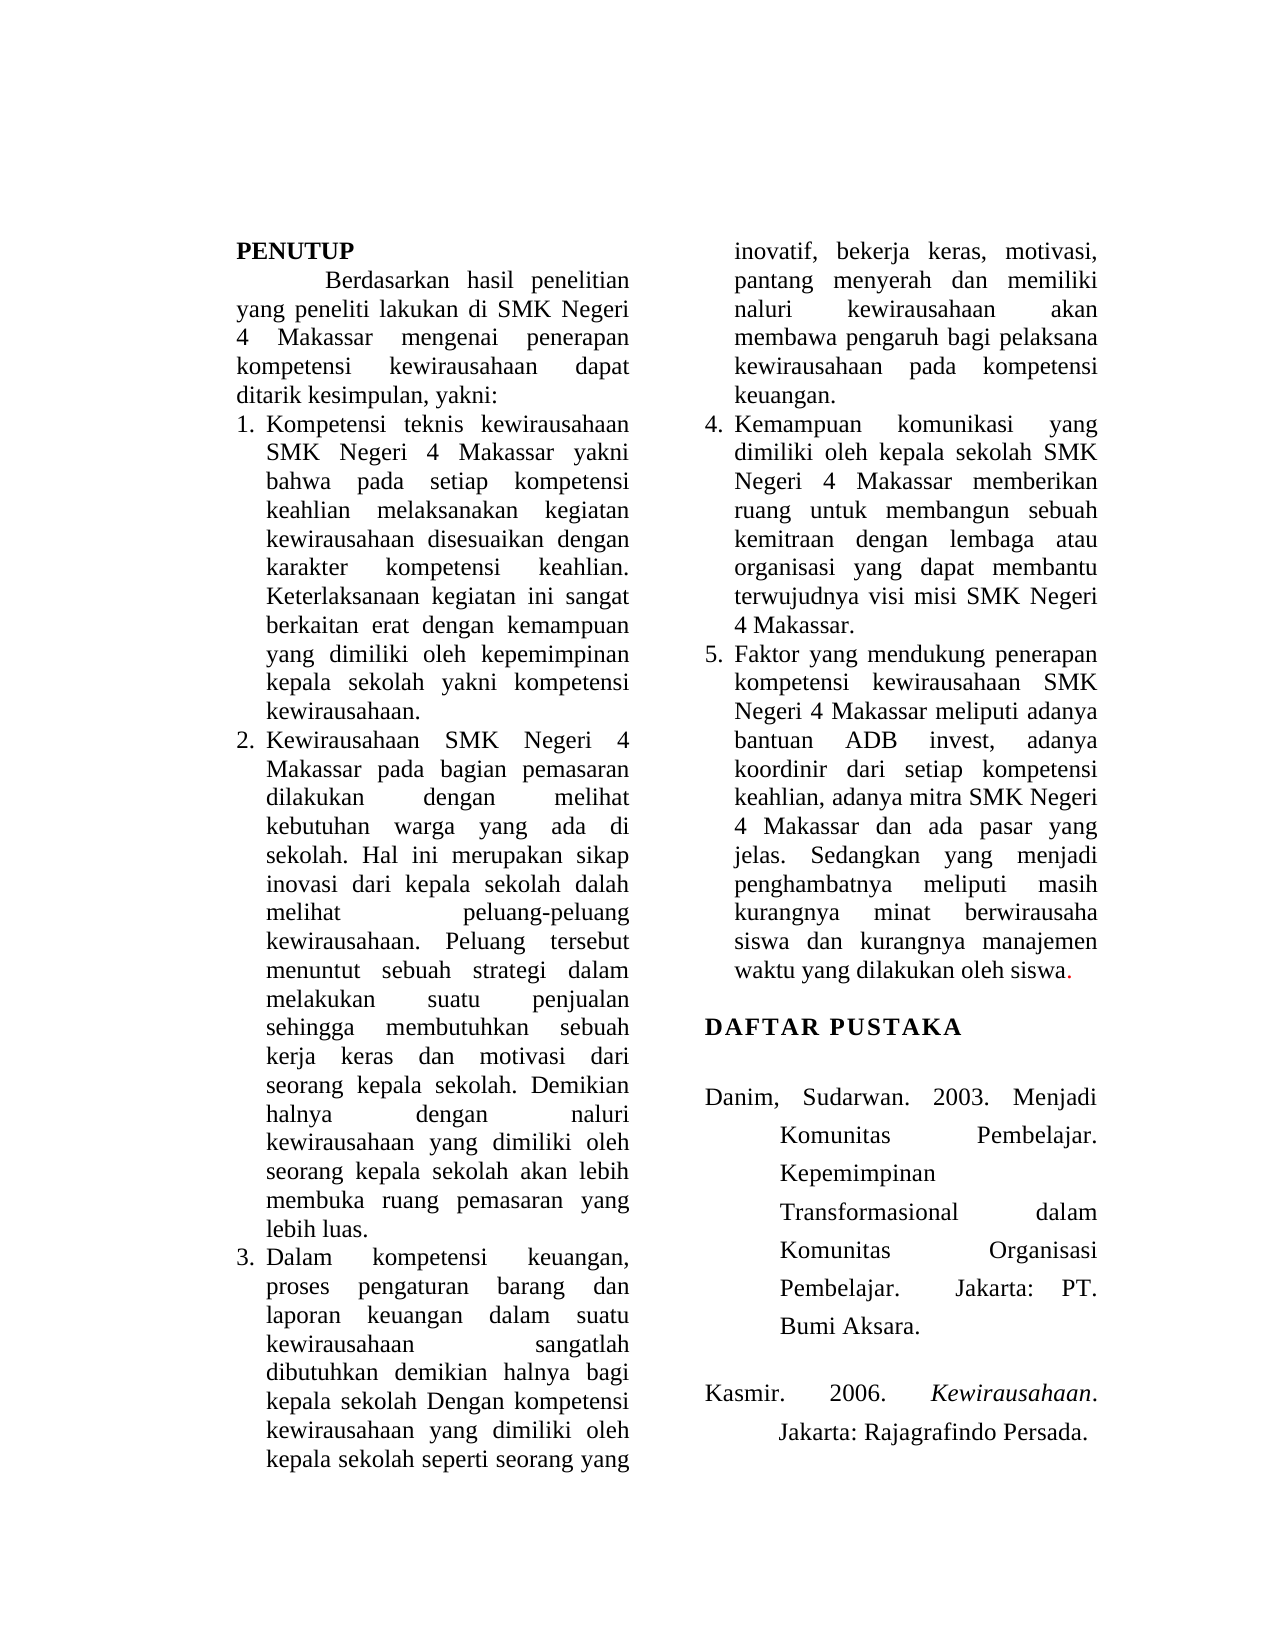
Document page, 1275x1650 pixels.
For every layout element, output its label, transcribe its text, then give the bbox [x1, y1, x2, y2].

list Kewirausahaan SMK Negeri 4 Makassar pada bagian pemasaran dilakukan dengan melihat kebutuhan warga yang ada di sekolah. Hal ini merupakan sikap inovasi dari kepala sekolah dalah melihat peluang-peluang kewirausahaan. Peluang tersebut menuntut sebuah strategi dalam melakukan suatu penjualan sehingga membutuhkan sebuah kerja keras dan motivasi dari seorang kepala sekolah. Demikian halnya dengan naluri kewirausahaan yang dimiliki oleh seorang kepala sekolah akan lebih membuka ruang pemasaran yang lebih luas. [236, 725, 629, 1242]
text Kasmir. 2006. Kewirausahaan. Jakarta: Rajagrafindo Persada. [704, 1378, 1098, 1455]
text DAFTAR PUSTAKA [704, 1012, 1098, 1053]
list Dalam kompetensi keuangan, proses pengaturan barang dan laporan keuangan dalam suatu kewirausahaan sangatlah dibutuhkan demikian halnya bagi kepala sekolah Dengan kompetensi kewirausahaan yang dimiliki oleh kepala sekolah seperti seorang yang inovatif, bekerja keras, motivasi, pantang menyerah dan memiliki naluri kewirausahaan akan membawa pengaruh bagi pelaksana kewirausahaan pada kompetensi keuangan. [236, 1242, 629, 1472]
text Danim, Sudarwan. 2003. Menjadi Komunitas Pembelajar. Kepemimpinan Transformasional dalam Komunitas Organisasi Pembelajar. Jakarta: PT. Bumi Aksara. [704, 1082, 1098, 1349]
list Kompetensi teknis kewirausahaan SMK Negeri 4 Makassar yakni bahwa pada setiap kompetensi keahlian melaksanakan kegiatan kewirausahaan disesuaikan dengan karakter kompetensi keahlian. Keterlaksanaan kegiatan ini sangat berkaitan erat dengan kemampuan yang dimiliki oleh kepemimpinan kepala sekolah yakni kompetensi kewirausahaan. [236, 409, 629, 725]
list Dalam kompetensi keuangan, proses pengaturan barang dan laporan keuangan dalam suatu kewirausahaan sangatlah dibutuhkan demikian halnya bagi kepala sekolah Dengan kompetensi kewirausahaan yang dimiliki oleh kepala sekolah seperti seorang yang inovatif, bekerja keras, motivasi, pantang menyerah dan memiliki naluri kewirausahaan akan membawa pengaruh bagi pelaksana kewirausahaan pada kompetensi keuangan. [704, 236, 1098, 409]
text PENUTUP [236, 236, 629, 265]
list Kemampuan komunikasi yang dimiliki oleh kepala sekolah SMK Negeri 4 Makassar memberikan ruang untuk membangun sebuah kemitraan dengan lembaga atau organisasi yang dapat membantu terwujudnya visi misi SMK Negeri 4 Makassar. [704, 409, 1098, 639]
text Berdasarkan hasil penelitian yang peneliti lakukan di SMK Negeri 4 Makassar mengenai penerapan kompetensi kewirausahaan dapat ditarik kesimpulan, yakni: [236, 265, 629, 409]
list Faktor yang mendukung penerapan kompetensi kewirausahaan SMK Negeri 4 Makassar meliputi adanya bantuan ADB invest, adanya koordinir dari setiap kompetensi keahlian, adanya mitra SMK Negeri 4 Makassar dan ada pasar yang jelas. Sedangkan yang menjadi penghambatnya meliputi masih kurangnya minat berwirausaha siswa dan kurangnya manajemen waktu yang dilakukan oleh siswa. [704, 639, 1098, 984]
